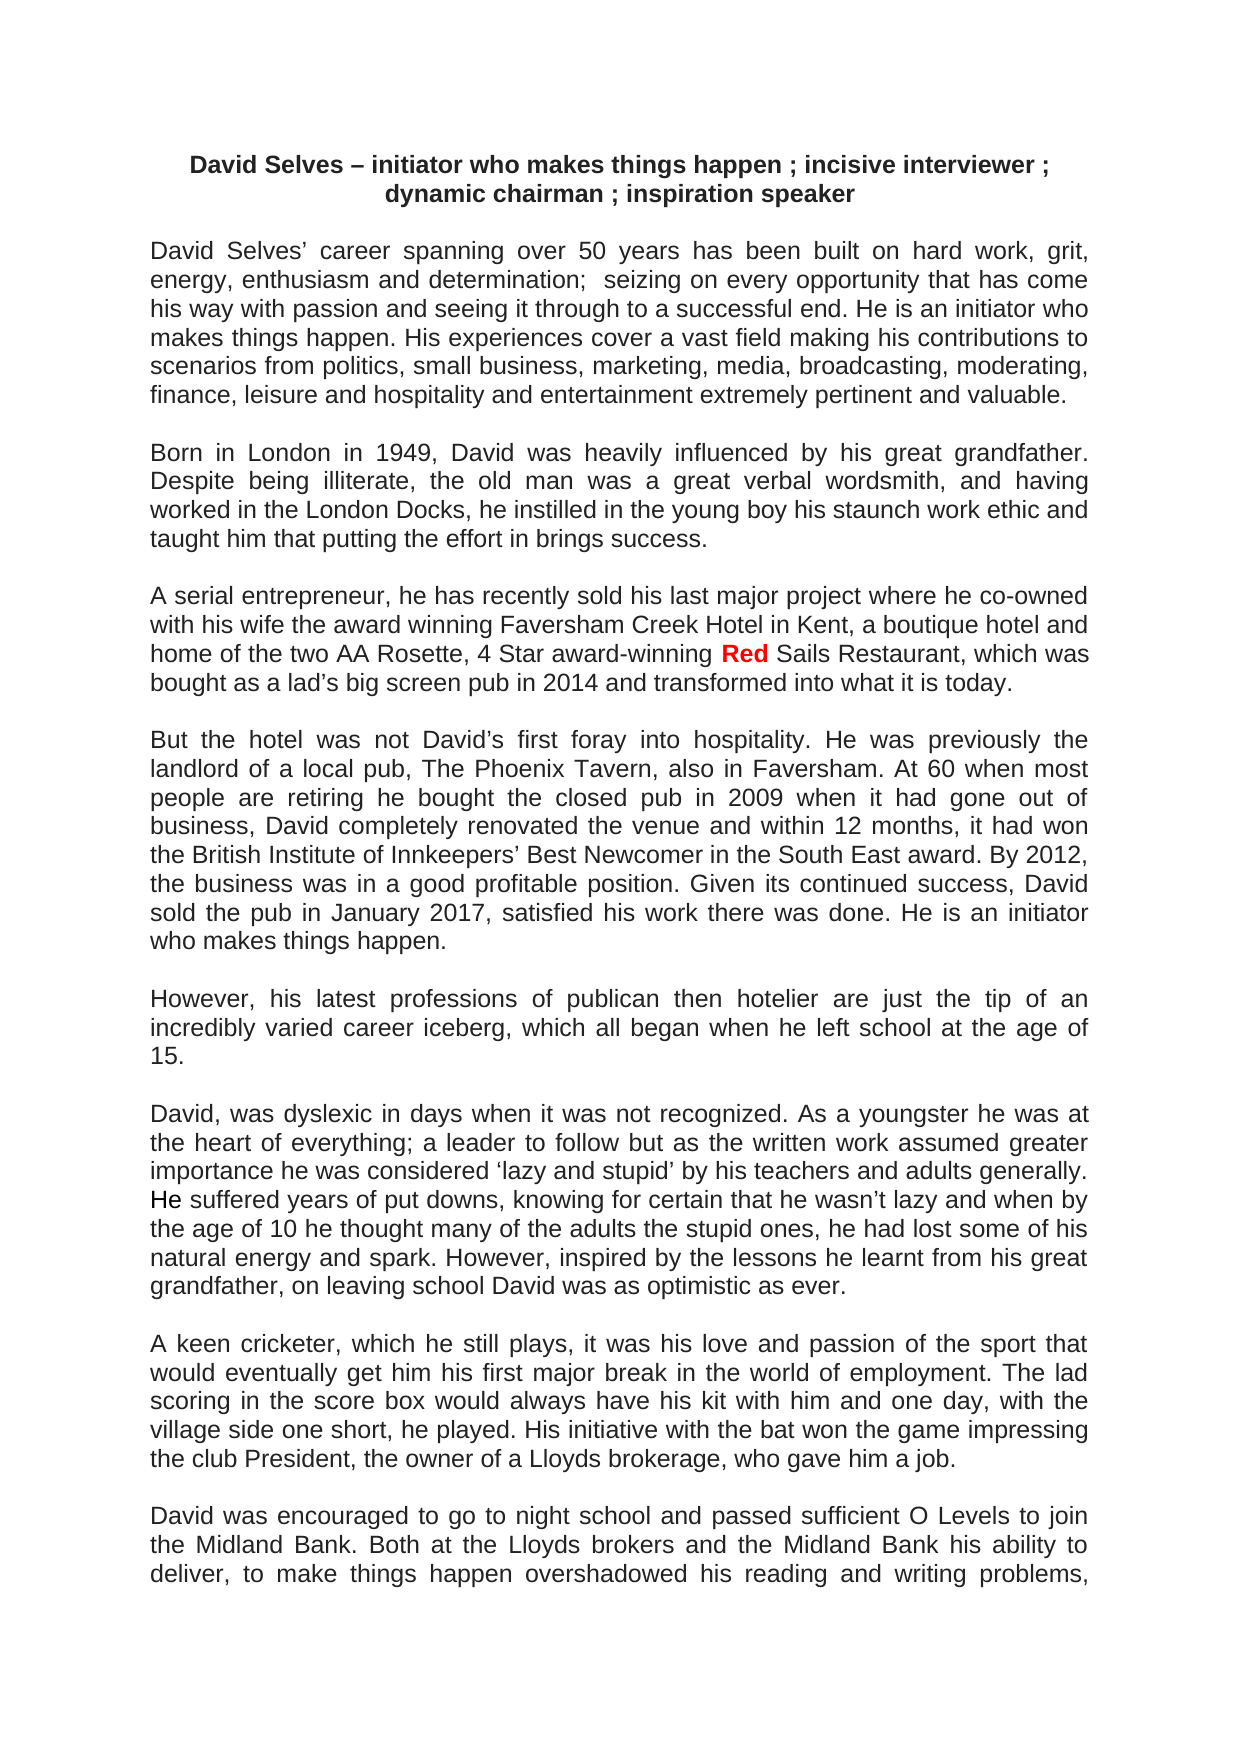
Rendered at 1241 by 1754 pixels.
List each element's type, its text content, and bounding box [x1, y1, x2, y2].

text David Selves’ career spanning over 50 years has been built on hard work, grit, energy, enthusiasm and determination; seizing on every opportunity that has come his way with passion and seeing it through to a successful end. He is an initiator who makes things happen. His experiences cover a vast field making his contributions to scenarios from politics, small business, marketing, media, broadcasting, moderating, finance, leisure and hospitality and entertainment extremely pertinent and valuable. [150, 236, 1090, 409]
text David Selves – initiator who makes things happen ; incisive interviewer ; dynamic chairman ; inspiration speaker [150, 150, 1090, 207]
text However, his latest professions of publican then hotelier are just the tip of an incredibly varied career iceberg, which all began when he left school at the age of 15. [150, 984, 1090, 1070]
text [150, 1501, 1090, 1587]
text Born in London in 1949, David was heavily influenced by his great grandfather. Despite being illiterate, the old man was a great verbal wordsmith, and having worked in the London Docks, he instilled in the young boy his staunch work ethic and taught him that putting the effort in brings success. [150, 437, 1090, 552]
text A keen cricketer, which he still plays, it was his love and passion of the sport that would eventually get him his first major break in the world of employment. The lad scoring in the score box would always have his kit with him and one day, with the village side one short, he played. His initiative with the bat won the game impressing the club President, the owner of a Lloyds brokerage, who gave him a job. [150, 1329, 1090, 1472]
text A serial entrepreneur, he has recently sold his last major project where he co-owned with his wife the award winning Faversham Creek Hotel in Kent, a boutique hotel and home of the two AA Rosette, 4 Star award-winning Red Sails Restaurant, which was bought as a lad’s big screen pub in 2014 and transformed into what it is today. [150, 581, 1090, 696]
text But the hotel was not David’s first foray into hospitality. He was previously the landlord of a local pub, The Phoenix Tavern, also in Faversham. At 60 when most people are retiring he bought the closed pub in 2009 when it had gone out of business, David completely renovated the venue and within 12 months, it had won the British Institute of Innkeepers’ Best Newcomer in the South East award. By 2012, the business was in a good profitable position. Given its continued success, David sold the pub in January 2017, satisfied his work there was done. He is an initiator who makes things happen. [150, 725, 1090, 955]
text David, was dyslexic in days when it was not recognized. As a youngster he was at the heart of everything; a leader to follow but as the written work assumed greater importance he was considered ‘lazy and stupid’ by his teachers and adults generally. He suffered years of put downs, knowing for certain that he wasn’t lazy and when by the age of 10 he thought many of the adults the stupid ones, he had lost some of his natural energy and spark. However, inspired by the lessons he learnt from his great grandfather, on leaving school David was as optimistic as ever. [150, 1099, 1090, 1300]
